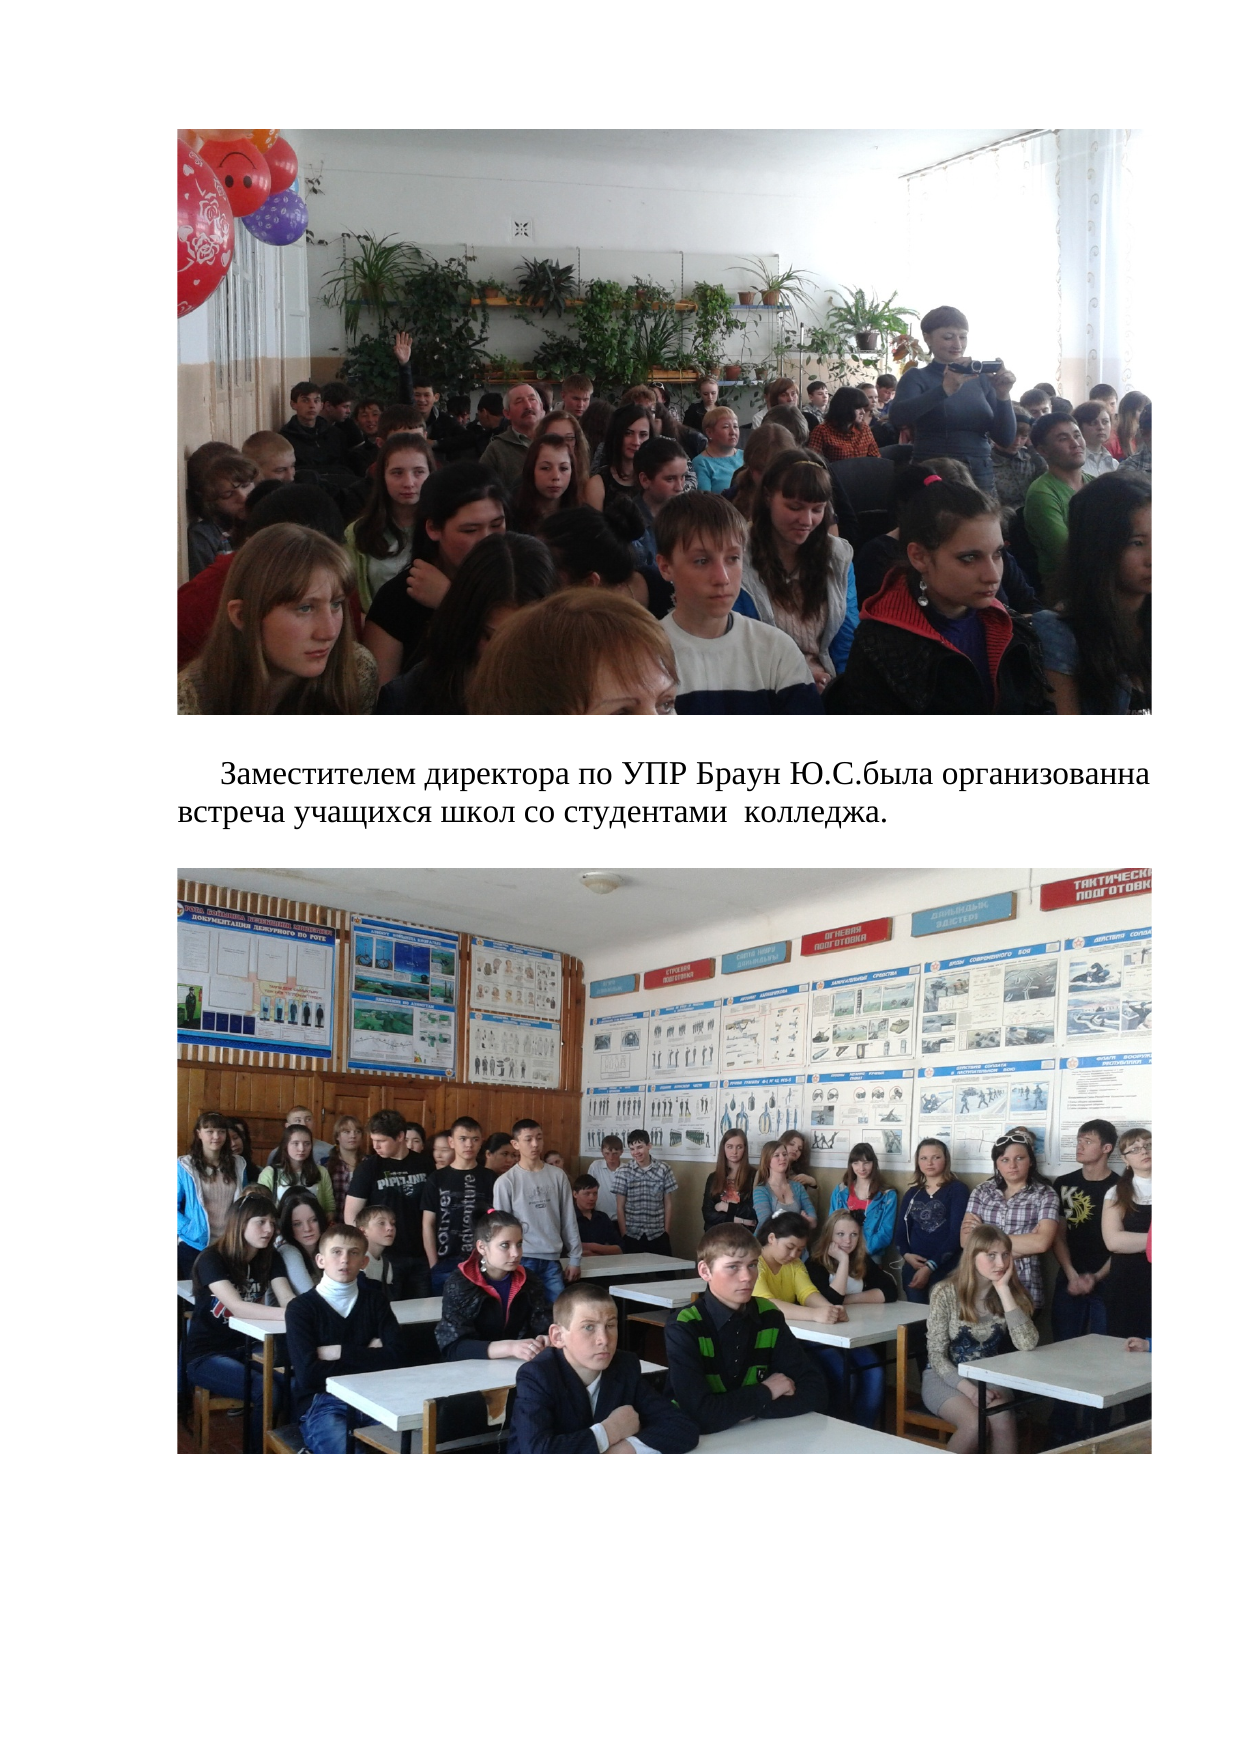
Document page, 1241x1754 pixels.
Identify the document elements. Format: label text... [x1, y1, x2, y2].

picture [177, 129, 1152, 715]
text Заместителем директора по УПР Браун Ю.С.была организованна встреча учащихся школ со студентами колледжа. [177, 753, 1152, 830]
picture [177, 868, 1152, 1454]
